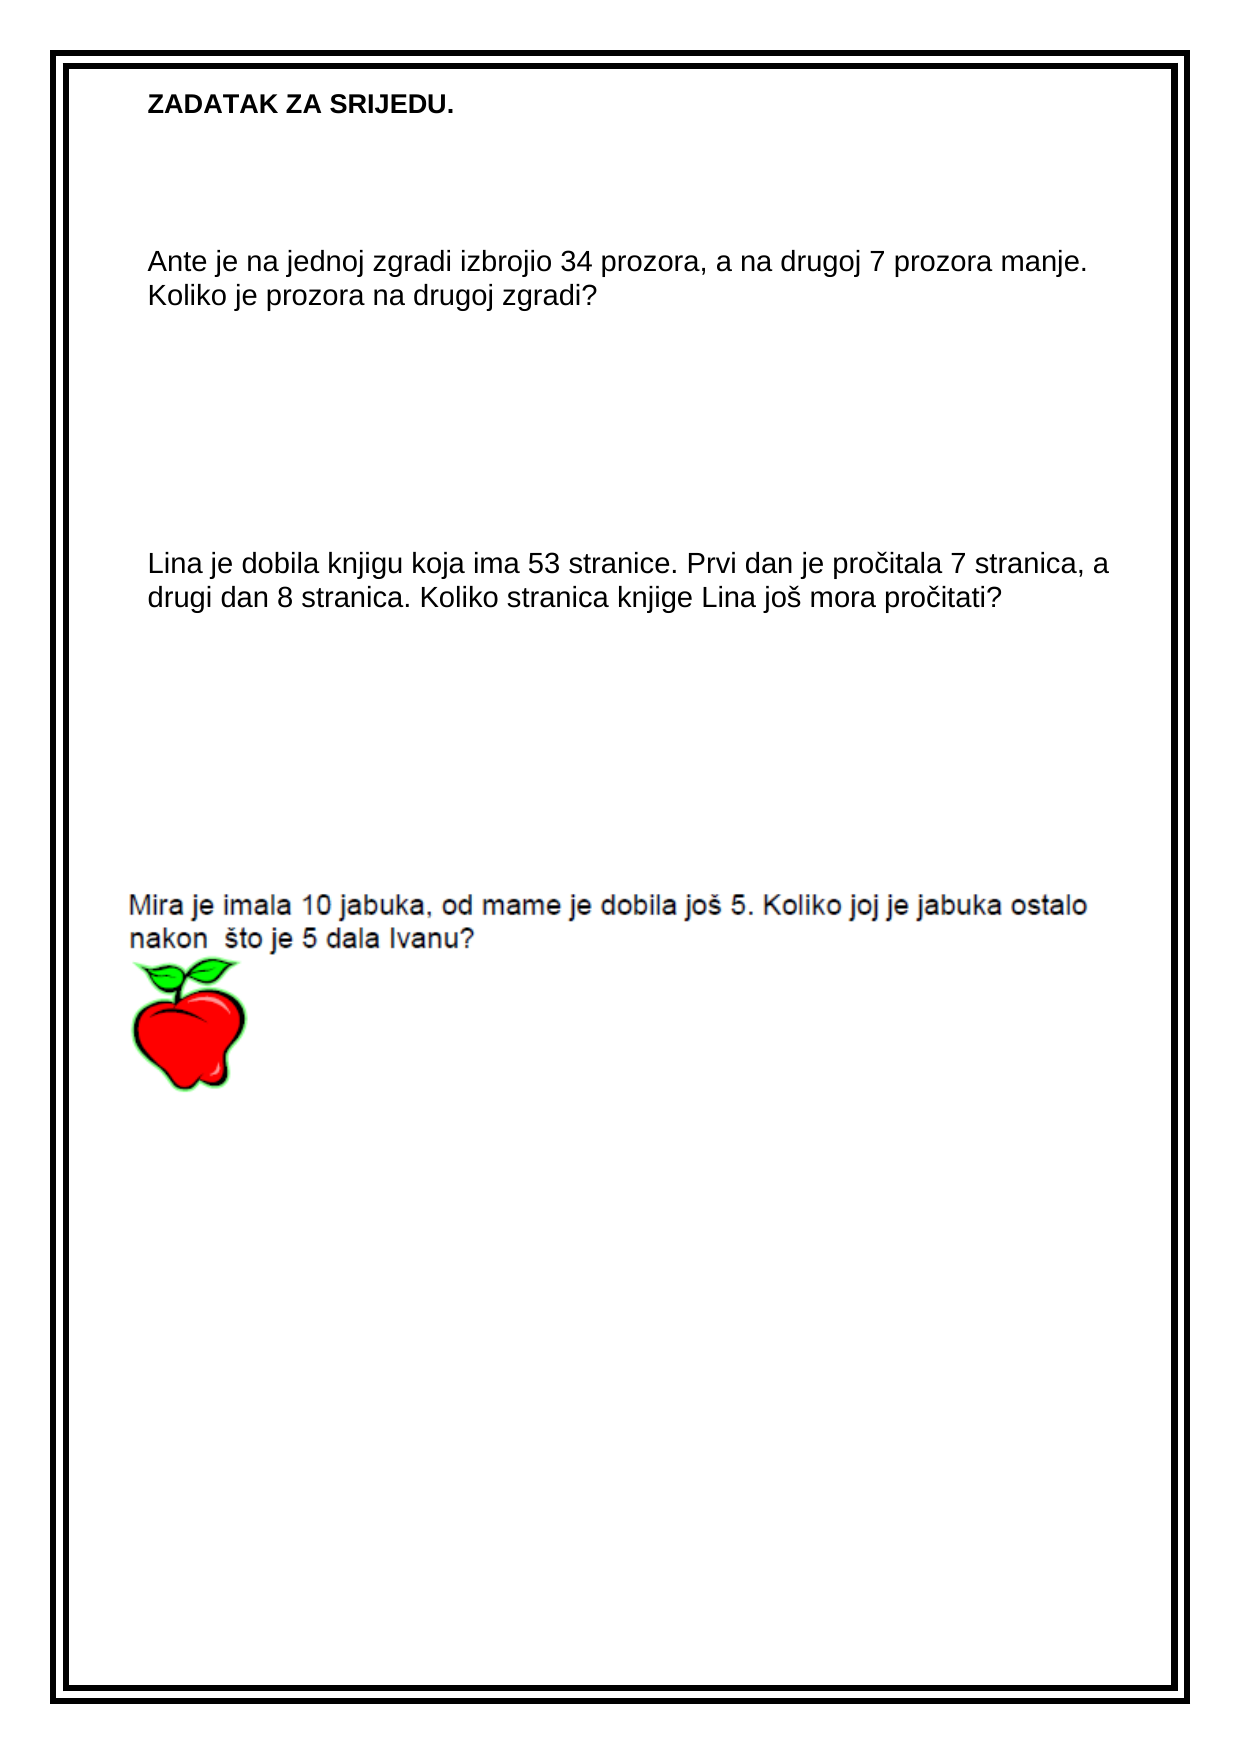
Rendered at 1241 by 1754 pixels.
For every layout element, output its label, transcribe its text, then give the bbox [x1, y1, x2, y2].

text ZADATAK ZA SRIJEDU. [147, 88, 1152, 120]
text Lina je dobila knjigu koja ima 53 stranice. Prvi dan je pročitala 7 stranica, a drugi dan 8 stranica. Koliko stranica knjige Lina još mora pročitati? [147, 546, 1152, 613]
text Ante je na jednoj zgradi izbrojio 34 prozora, a na drugoj 7 prozora manje. Koliko je prozora na drugoj zgradi? [147, 244, 1152, 311]
